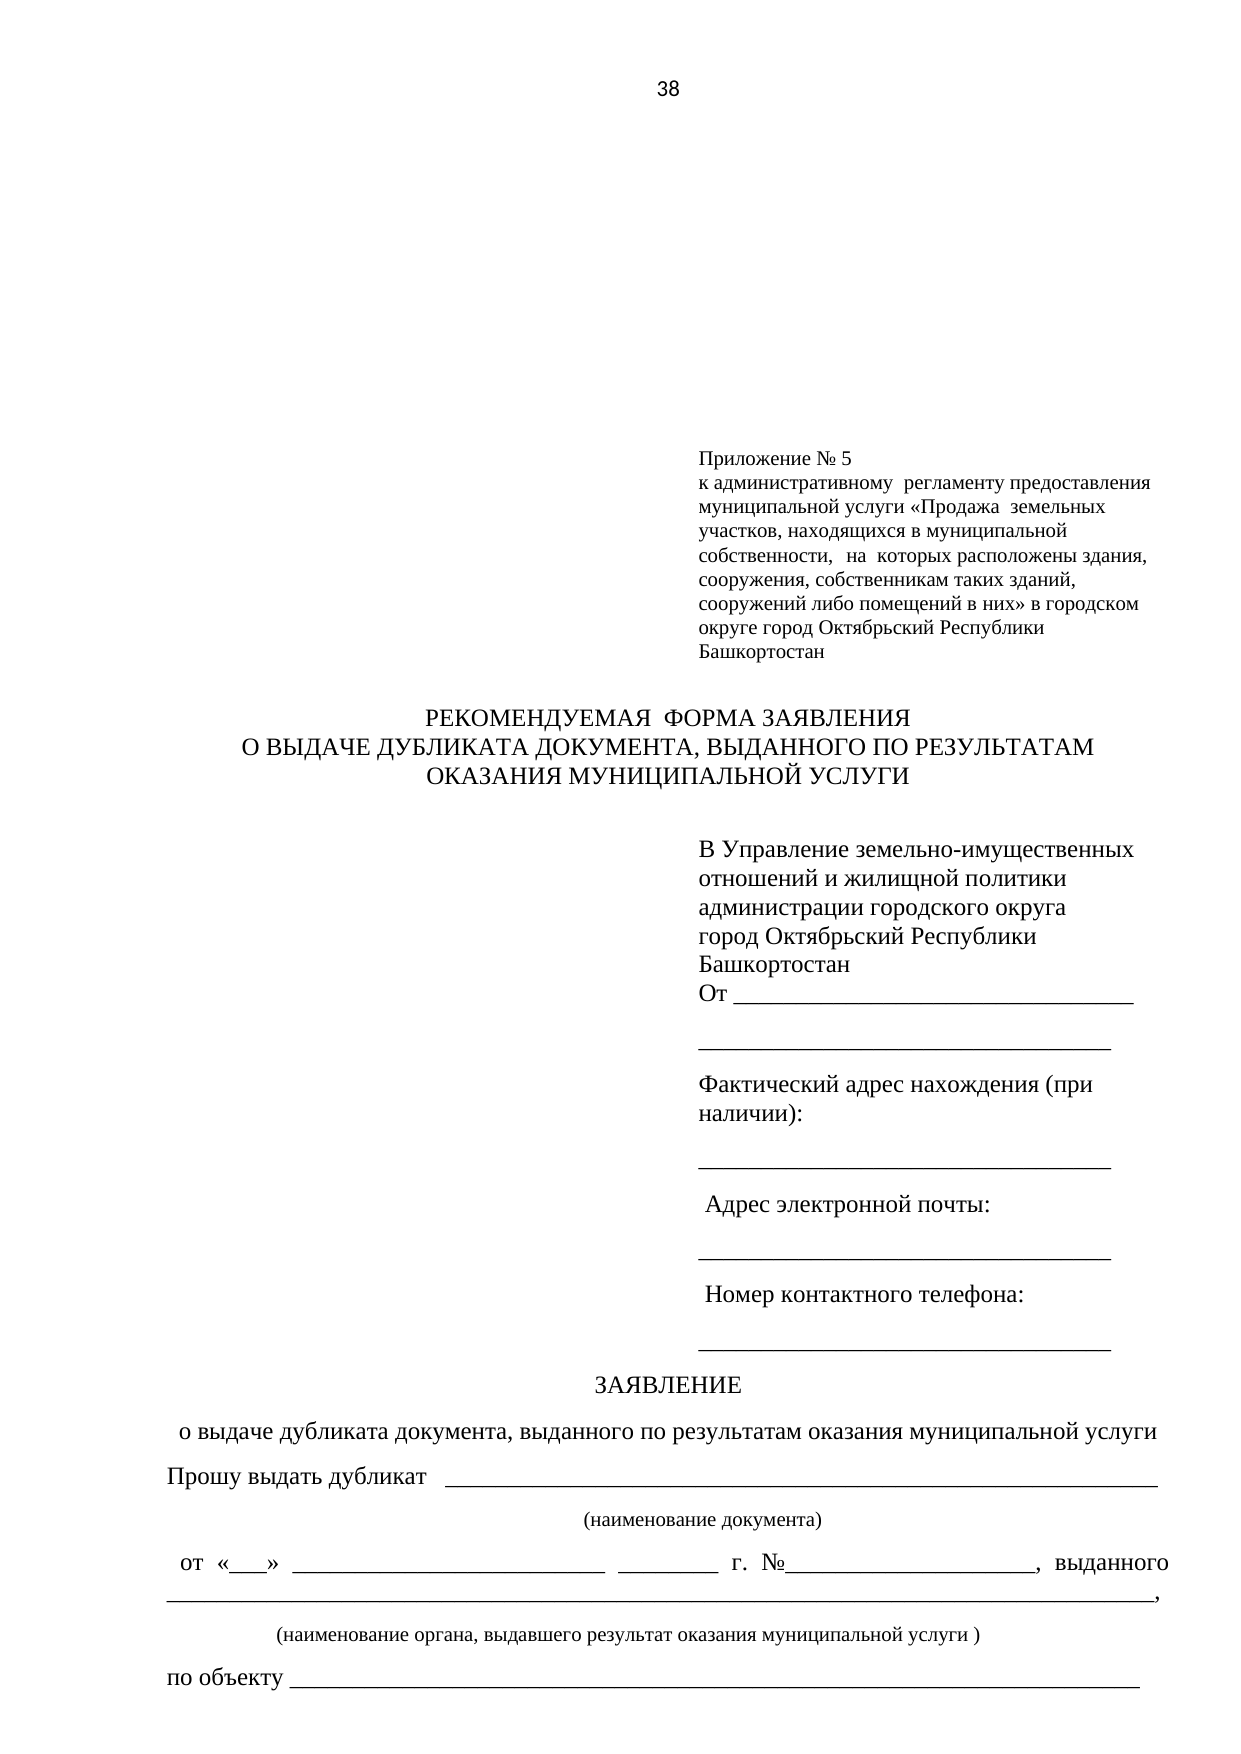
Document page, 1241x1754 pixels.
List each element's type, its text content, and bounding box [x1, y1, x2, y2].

text город Октябрьский Республики Башкортостан [698, 921, 1169, 978]
text Адрес электронной почты: [698, 1189, 1169, 1217]
text Фактический адрес нахождения (при наличии): [698, 1069, 1169, 1127]
text от «___» _________________________ ________ г. №____________________, выданного _______________________________________________________________________________, [167, 1547, 1169, 1605]
text Номер контактного телефона: [698, 1279, 1169, 1308]
text В Управление земельно-имущественных отношений и жилищной политики администрации городского округа [698, 834, 1169, 921]
text _________________________________ [698, 1143, 1169, 1172]
text _________________________________ [698, 1325, 1169, 1354]
text о выдаче дубликата документа, выданного по результатам оказания муниципальной услуги [167, 1416, 1169, 1444]
text к административному регламенту предоставления муниципальной услуги «Продажа земельных участков, находящихся в муниципальной собственности, на которых расположены здания, сооружения, собственникам таких зданий, сооружений либо помещений в них» в городском округе город Октябрьский Республики Башкортостан [698, 470, 1169, 663]
text _________________________________ [698, 1234, 1169, 1263]
text _________________________________ [698, 1024, 1169, 1052]
text Приложение № 5 [698, 446, 1152, 470]
text ОКАЗАНИЯ МУНИЦИПАЛЬНОЙ УСЛУГИ [167, 761, 1169, 790]
text О ВЫДАЧЕ ДУБЛИКАТА ДОКУМЕНТА, ВЫДАННОГО ПО РЕЗУЛЬТАТАМ [167, 732, 1169, 761]
text Прошу выдать дубликат _________________________________________________________ [167, 1461, 1169, 1490]
text по объекту ____________________________________________________________________ [167, 1662, 1169, 1691]
text От ________________________________ [698, 978, 1169, 1007]
text ЗАЯВЛЕНИЕ [167, 1370, 1169, 1399]
text (наименование органа, выдавшего результат оказания муниципальной услуги ) [167, 1621, 1169, 1646]
text РЕКОМЕНДУЕМАЯ ФОРМА ЗАЯВЛЕНИЯ [167, 703, 1169, 732]
text (наименование документа) [167, 1507, 1169, 1531]
